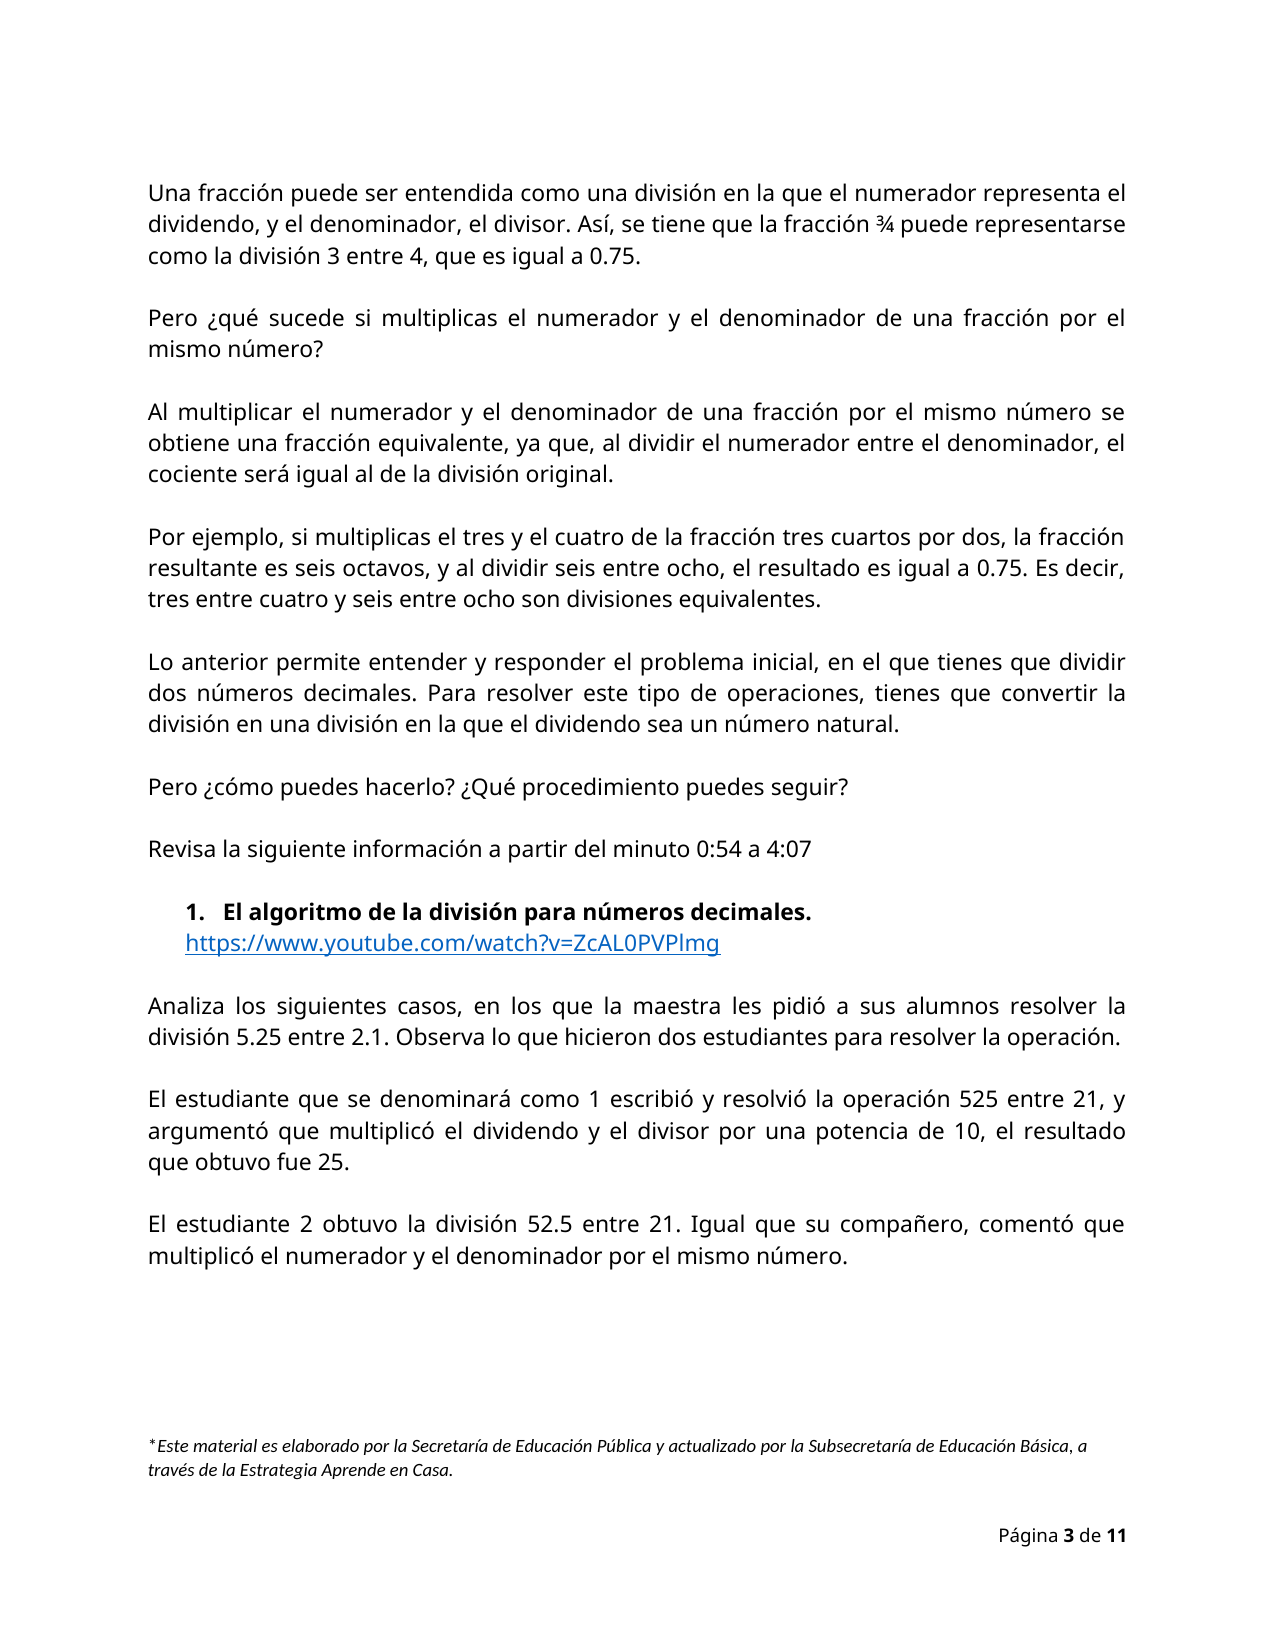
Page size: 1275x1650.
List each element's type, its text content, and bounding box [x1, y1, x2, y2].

list El algoritmo de la división para números decimales. [185, 896, 1127, 927]
text Lo anterior permite entender y responder el problema inicial, en el que tienes que dividir dos números decimales. Para resolver este tipo de operaciones, tienes que convertir la división en una división en la que el dividendo sea un número natural. [148, 646, 1127, 740]
text El estudiante que se denominará como 1 escribió y resolvió la operación 525 entre 21, y argumentó que multiplicó el dividendo y el divisor por una potencia de 10, el resultado que obtuvo fue 25. [148, 1083, 1127, 1177]
text Revisa la siguiente información a partir del minuto 0:54 a 4:07 [148, 833, 1127, 865]
text https://www.youtube.com/watch?v=ZcAL0PVPlmg [185, 927, 1127, 958]
text Al multiplicar el numerador y el denominador de una fracción por el mismo número se obtiene una fracción equivalente, ya que, al dividir el numerador entre el denominador, el cociente será igual al de la división original. [148, 396, 1127, 490]
text El estudiante 2 obtuvo la división 52.5 entre 21. Igual que su compañero, comentó que multiplicó el numerador y el denominador por el mismo número. [148, 1208, 1127, 1271]
text Pero ¿qué sucede si multiplicas el numerador y el denominador de una fracción por el mismo número? [148, 302, 1127, 365]
text Analiza los siguientes casos, en los que la maestra les pidió a sus alumnos resolver la división 5.25 entre 2.1. Observa lo que hicieron dos estudiantes para resolver la operación. [148, 990, 1127, 1052]
text Pero ¿cómo puedes hacerlo? ¿Qué procedimiento puedes seguir? [148, 771, 1127, 802]
text Una fracción puede ser entendida como una división en la que el numerador representa el dividendo, y el denominador, el divisor. Así, se tiene que la fracción ¾ puede representarse como la división 3 entre 4, que es igual a 0.75. [148, 177, 1127, 271]
text Por ejemplo, si multiplicas el tres y el cuatro de la fracción tres cuartos por dos, la fracción resultante es seis octavos, y al dividir seis entre ocho, el resultado es igual a 0.75. Es decir, tres entre cuatro y seis entre ocho son divisiones equivalentes. [148, 521, 1127, 615]
